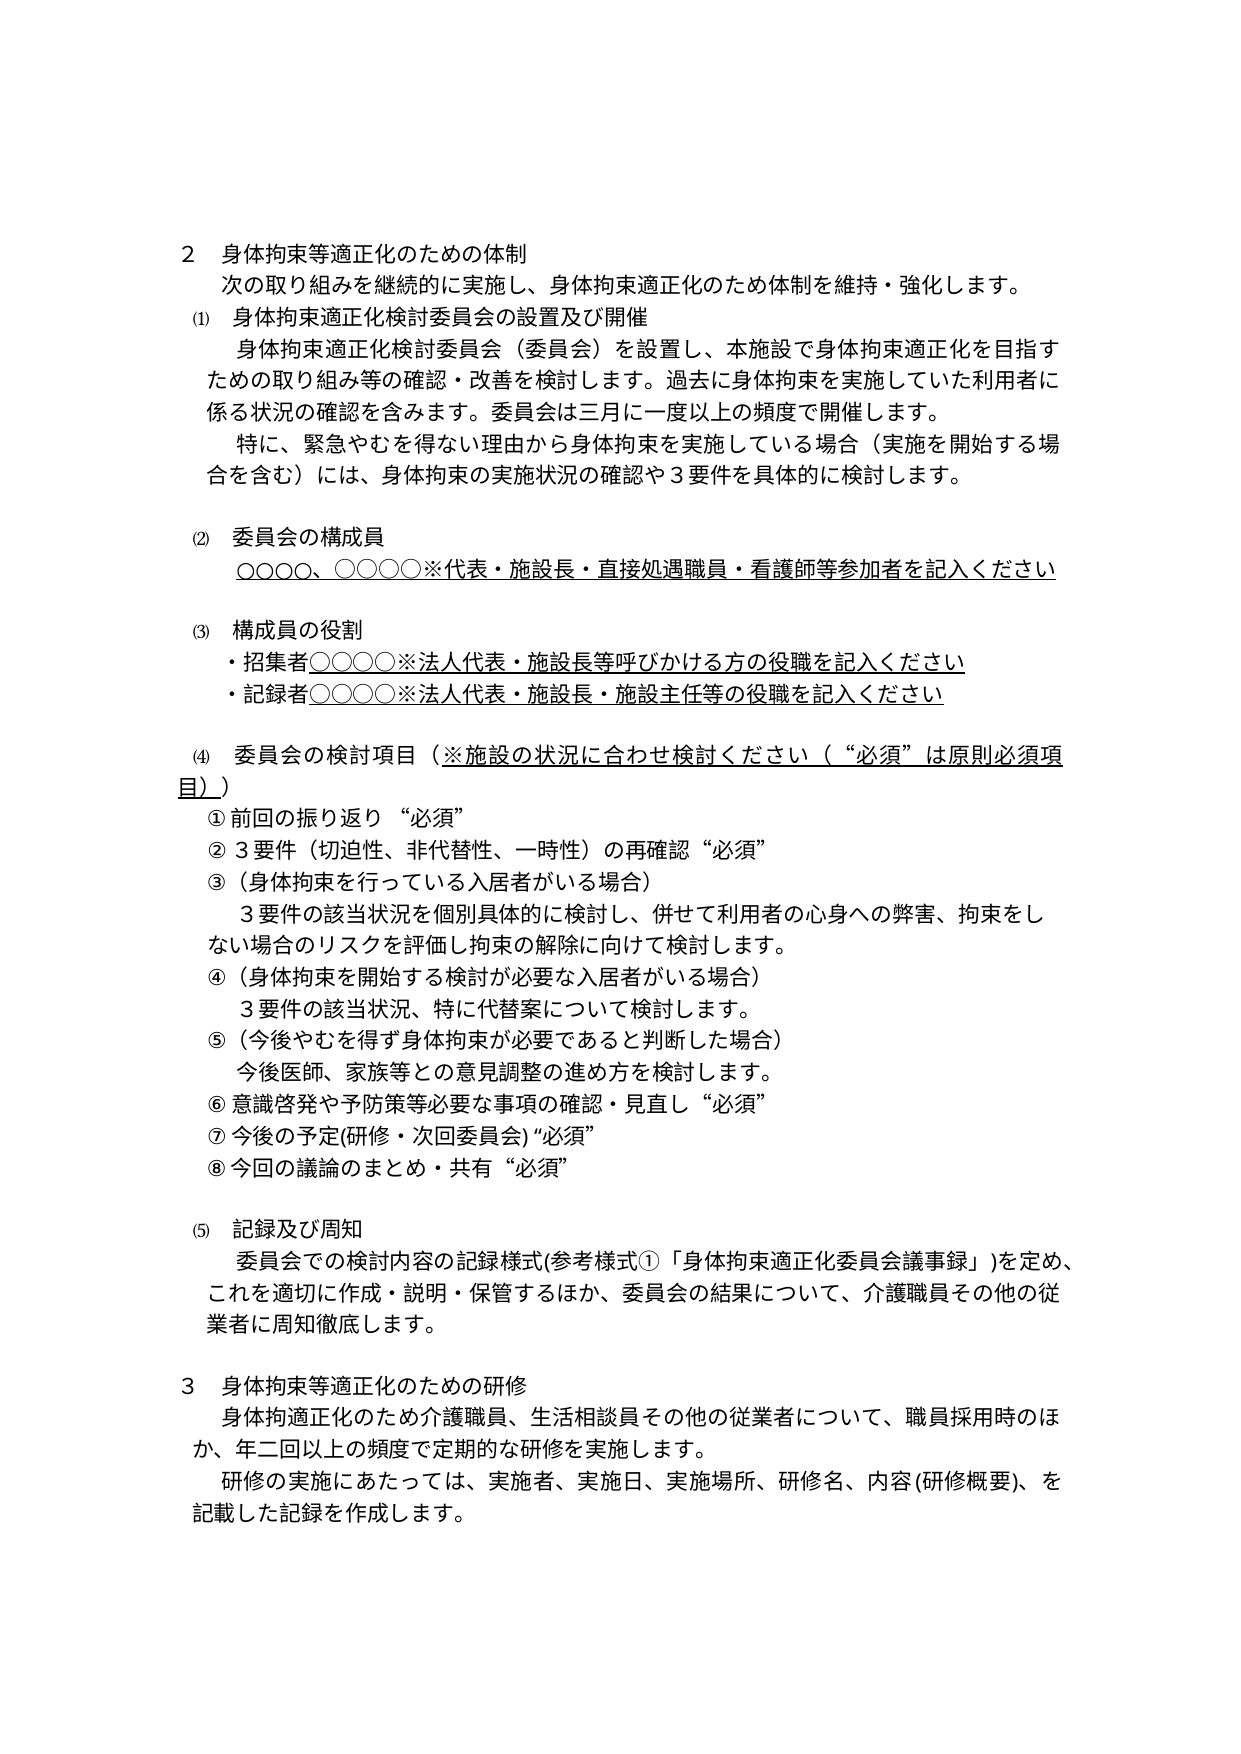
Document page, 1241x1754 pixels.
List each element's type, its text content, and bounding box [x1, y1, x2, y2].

text ④（身体拘束を開始する検討が必要な入居者がいる場合） [207, 960, 1063, 992]
text ２ 身体拘束等適正化のための体制 [177, 237, 1063, 268]
text ②３要件（切迫性、非代替性、一時性）の再確認“必須” [207, 833, 1063, 865]
text 今後医師、家族等との意見調整の進め方を検討します。 [207, 1055, 1063, 1087]
text ①前回の振り返り “必須” [177, 801, 1063, 833]
text ⑸ 記録及び周知 [177, 1212, 1063, 1244]
text ③（身体拘束を行っている入居者がいる場合） [192, 865, 1063, 897]
text ３要件の該当状況、特に代替案について検討します。 [207, 992, 1063, 1023]
text 特に、緊急やむを得ない理由から身体拘束を実施している場合（実施を開始する場合を含む）には、身体拘束の実施状況の確認や３要件を具体的に検討します。 [207, 427, 1063, 490]
text 身体拘適正化のため介護職員、生活相談員その他の従業者について、職員採用時のほか、年二回以上の頻度で定期的な研修を実施します。 [192, 1400, 1063, 1464]
text ⑴ 身体拘束適正化検討委員会の設置及び開催 [177, 300, 1063, 332]
text 研修の実施にあたっては、実施者、実施日、実施場所、研修名、内容(研修概要)、を記載した記録を作成します。 [192, 1464, 1063, 1527]
text ・記録者○○○○※法人代表・施設長・施設主任等の役職を記入ください [177, 677, 1063, 708]
text ⑶ 構成員の役割 [177, 613, 1063, 645]
text ⑵ 委員会の構成員 [177, 520, 1063, 552]
text 委員会での検討内容の記録様式(参考様式①「身体拘束適正化委員会議事録」)を定め、これを適切に作成・説明・保管するほか、委員会の結果について、介護職員その他の従業者に周知徹底します。 [207, 1244, 1063, 1339]
text ・招集者○○○○※法人代表・施設長等呼びかける方の役職を記入ください [177, 645, 1063, 677]
text ⑤（今後やむを得ず身体拘束が必要であると判断した場合） [207, 1023, 1063, 1055]
text ⑧今回の議論のまとめ・共有“必須” [177, 1151, 1063, 1182]
text ○○○○、○○○○※代表・施設長・直接処遇職員・看護師等参加者を記入ください [177, 552, 1063, 583]
text ⑥意識啓発や予防策等必要な事項の確認・見直し“必須” [207, 1087, 1063, 1119]
text ３要件の該当状況を個別具体的に検討し、併せて利用者の心身への弊害、拘束をしない場合のリスクを評価し拘束の解除に向けて検討します。 [207, 897, 1063, 960]
text ⑷ 委員会の検討項目（※施設の状況に合わせ検討ください（“必須”は原則必須項目）） [177, 738, 1063, 801]
text ⑦今後の予定(研修・次回委員会) “必須” [192, 1119, 1063, 1151]
text ３ 身体拘束等適正化のための研修 [177, 1369, 1063, 1400]
text 身体拘束適正化検討委員会（委員会）を設置し、本施設で身体拘束適正化を目指すための取り組み等の確認・改善を検討します。過去に身体拘束を実施していた利用者に係る状況の確認を含みます。委員会は三月に一度以上の頻度で開催します。 [207, 332, 1063, 427]
text 次の取り組みを継続的に実施し、身体拘束適正化のため体制を維持・強化します。 [177, 268, 1063, 300]
